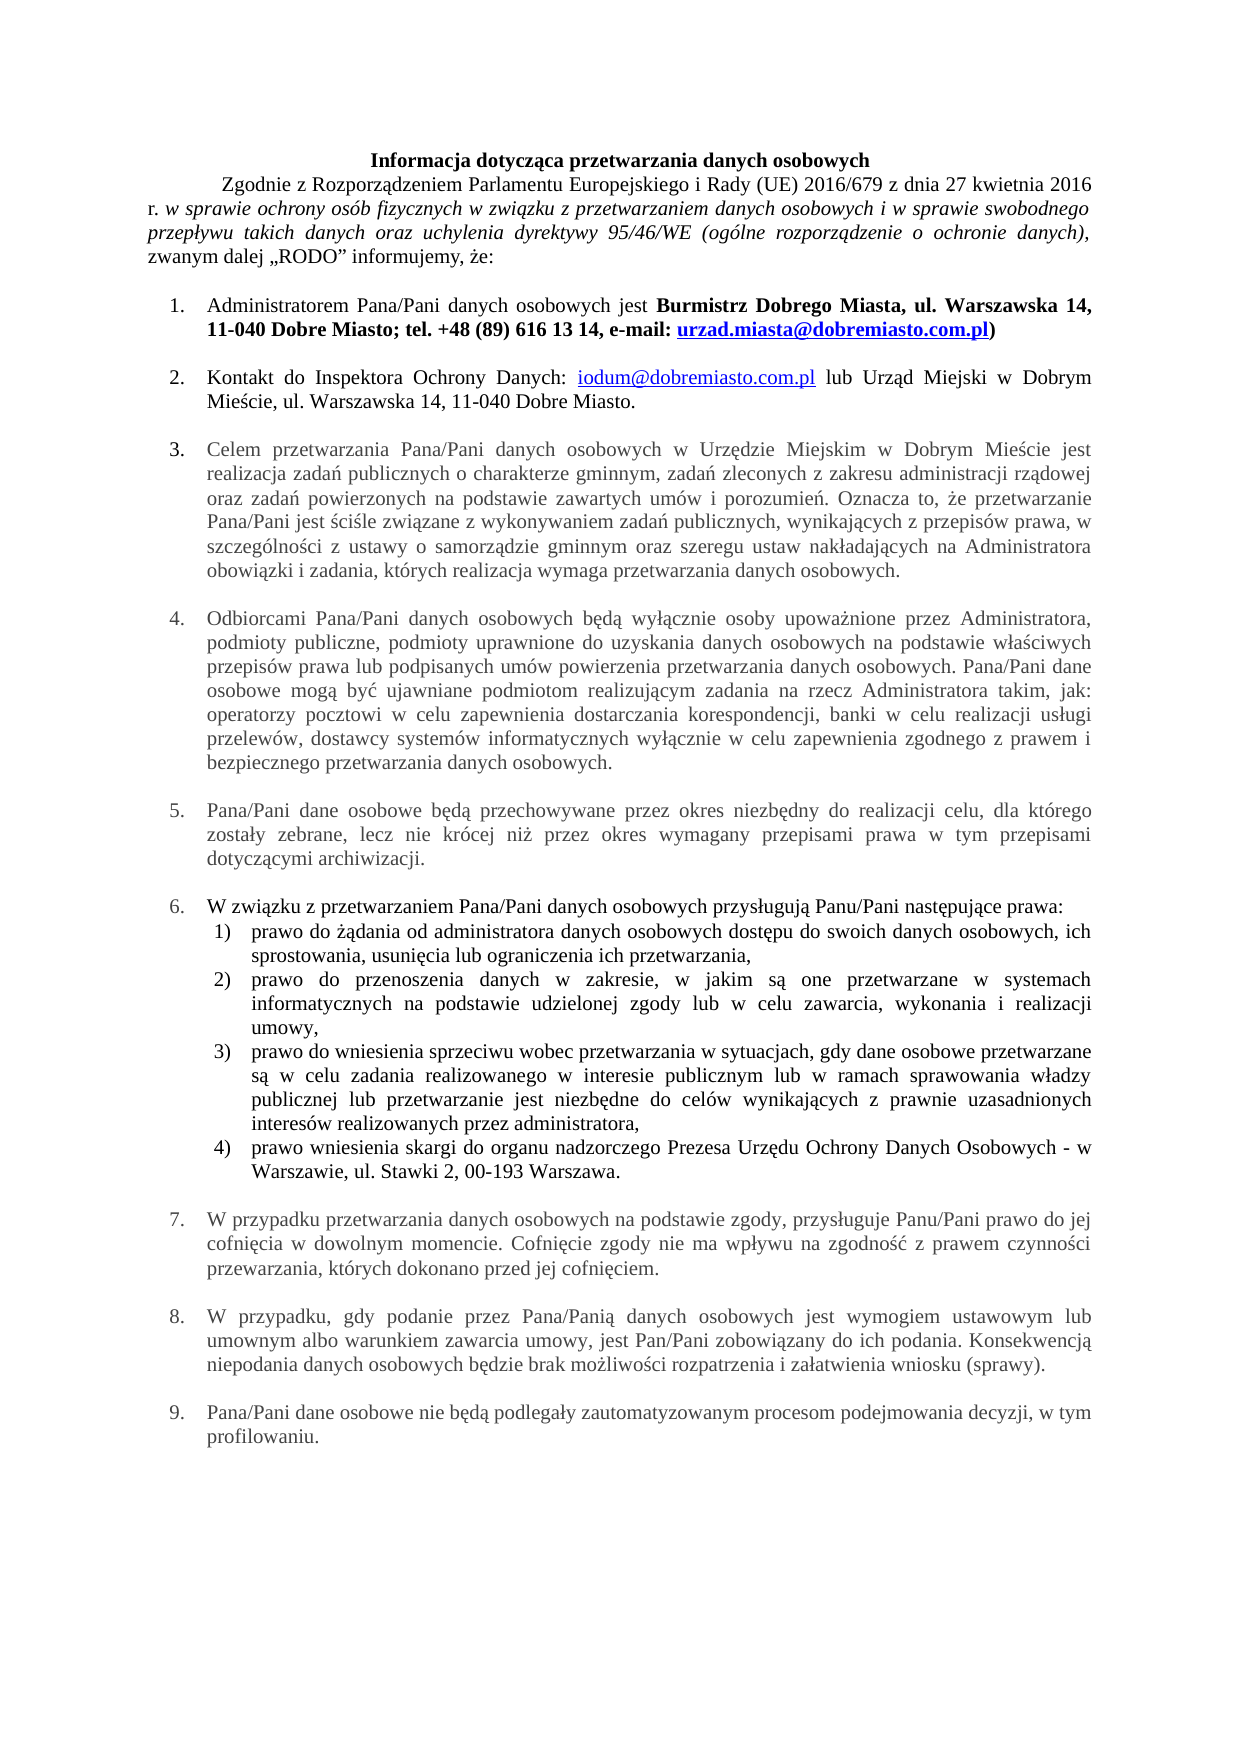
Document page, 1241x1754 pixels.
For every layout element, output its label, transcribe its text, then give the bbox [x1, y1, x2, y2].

list prawo do żądania od administratora danych osobowych dostępu do swoich danych osobowych, ich sprostowania, usunięcia lub ograniczenia ich przetwarzania, [213, 918, 1093, 967]
list W związku z przetwarzaniem Pana/Pani danych osobowych przysługują Panu/Pani następujące prawa: [169, 894, 1093, 918]
text Informacja dotycząca przetwarzania danych osobowych [148, 148, 1093, 172]
list Pana/Pani dane osobowe będą przechowywane przez okres niezbędny do realizacji celu, dla którego zostały zebrane, lecz nie krócej niż przez okres wymagany przepisami prawa w tym przepisami dotyczącymi archiwizacji. [169, 798, 1093, 870]
text Zgodnie z Rozporządzeniem Parlamentu Europejskiego i Rady (UE) 2016/679 z dnia 27 kwietnia 2016 r. w sprawie ochrony osób fizycznych w związku z przetwarzaniem danych osobowych i w sprawie swobodnego przepływu takich danych oraz uchylenia dyrektywy 95/46/WE (ogólne rozporządzenie o ochronie danych), zwanym dalej „RODO” informujemy, że: [148, 172, 1093, 268]
list prawo wniesienia skargi do organu nadzorczego Prezesa Urzędu Ochrony Danych Osobowych - w Warszawie, ul. Stawki 2, 00-193 Warszawa. [213, 1135, 1093, 1183]
list W przypadku przetwarzania danych osobowych na podstawie zgody, przysługuje Panu/Pani prawo do jej cofnięcia w dowolnym momencie. Cofnięcie zgody nie ma wpływu na zgodność z prawem czynności przewarzania, których dokonano przed jej cofnięciem. [169, 1207, 1093, 1279]
list Celem przetwarzania Pana/Pani danych osobowych w Urzędzie Miejskim w Dobrym Mieście jest realizacja zadań publicznych o charakterze gminnym, zadań zleconych z zakresu administracji rządowej oraz zadań powierzonych na podstawie zawartych umów i porozumień. Oznacza to, że przetwarzanie Pana/Pani jest ściśle związane z wykonywaniem zadań publicznych, wynikających z przepisów prawa, w szczególności z ustawy o samorządzie gminnym oraz szeregu ustaw nakładających na Administratora obowiązki i zadania, których realizacja wymaga przetwarzania danych osobowych. [169, 437, 1093, 582]
list prawo do przenoszenia danych w zakresie, w jakim są one przetwarzane w systemach informatycznych na podstawie udzielonej zgody lub w celu zawarcia, wykonania i realizacji umowy, [213, 967, 1093, 1039]
list Odbiorcami Pana/Pani danych osobowych będą wyłącznie osoby upoważnione przez Administratora, podmioty publiczne, podmioty uprawnione do uzyskania danych osobowych na podstawie właściwych przepisów prawa lub podpisanych umów powierzenia przetwarzania danych osobowych. Pana/Pani dane osobowe mogą być ujawniane podmiotom realizującym zadania na rzecz Administratora takim, jak: operatorzy pocztowi w celu zapewnienia dostarczania korespondencji, banki w celu realizacji usługi przelewów, dostawcy systemów informatycznych wyłącznie w celu zapewnienia zgodnego z prawem i bezpiecznego przetwarzania danych osobowych. [169, 606, 1093, 774]
list Pana/Pani dane osobowe nie będą podlegały zautomatyzowanym procesom podejmowania decyzji, w tym profilowaniu. [169, 1400, 1093, 1448]
list prawo do wniesienia sprzeciwu wobec przetwarzania w sytuacjach, gdy dane osobowe przetwarzane są w celu zadania realizowanego w interesie publicznym lub w ramach sprawowania władzy publicznej lub przetwarzanie jest niezbędne do celów wynikających z prawnie uzasadnionych interesów realizowanych przez administratora, [213, 1039, 1093, 1135]
list W przypadku, gdy podanie przez Pana/Panią danych osobowych jest wymogiem ustawowym lub umownym albo warunkiem zawarcia umowy, jest Pan/Pani zobowiązany do ich podania. Konsekwencją niepodania danych osobowych będzie brak możliwości rozpatrzenia i załatwienia wniosku (sprawy). [169, 1303, 1093, 1376]
list Administratorem Pana/Pani danych osobowych jest Burmistrz Dobrego Miasta, ul. Warszawska 14, 11-040 Dobre Miasto; tel. +48 (89) 616 13 14, e-mail: urzad.miasta@dobremiasto.com.pl) [169, 293, 1093, 341]
list Kontakt do Inspektora Ochrony Danych: iodum@dobremiasto.com.pl lub Urząd Miejski w Dobrym Mieście, ul. Warszawska 14, 11-040 Dobre Miasto. [169, 365, 1093, 413]
